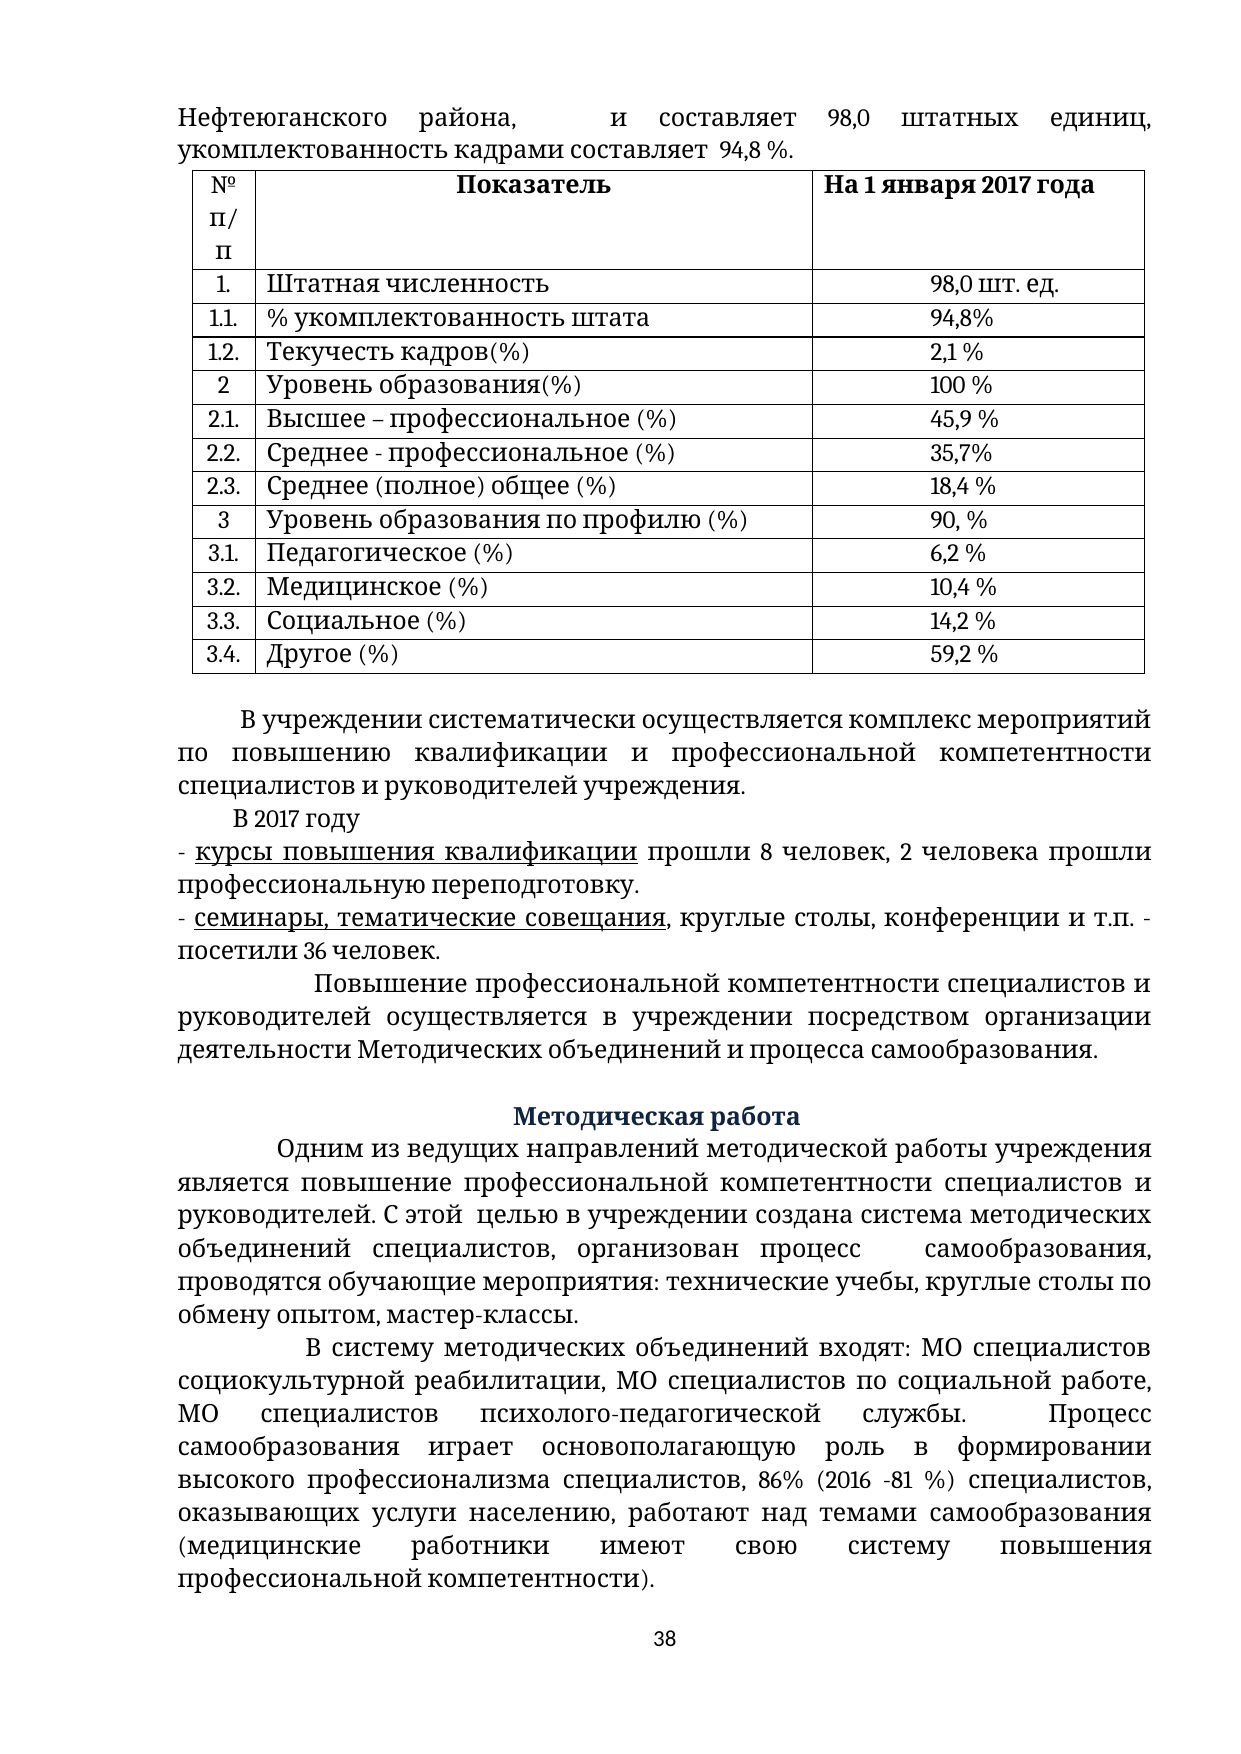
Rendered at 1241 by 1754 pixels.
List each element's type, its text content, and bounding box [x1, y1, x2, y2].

table_cell Штатная численность [256, 270, 812, 303]
table_header Показатель [256, 171, 812, 269]
table_cell 2.3. [193, 472, 255, 505]
table_cell 18,4 % [813, 472, 1144, 505]
text - семинары, тематические совещания, круглые столы, конференции и т.п. - посетили 36 человек. [177, 904, 1152, 966]
table_cell 3.4. [193, 640, 255, 673]
table_cell Медицинское (%) [256, 573, 812, 606]
table_cell 59,2 % [813, 640, 1144, 673]
table_cell Среднее - профессиональное (%) [256, 439, 812, 471]
table_cell 90, % [813, 506, 1144, 538]
table_cell Текучесть кадров(%) [256, 338, 812, 370]
table_cell 14,2 % [813, 607, 1144, 639]
table_cell 45,9 % [813, 405, 1144, 437]
table_cell Высшее – профессиональное (%) [256, 405, 812, 437]
table_cell 1.1. [193, 304, 255, 336]
table_cell 10,4 % [813, 573, 1144, 606]
table_cell 2 [193, 371, 255, 404]
list В систему методических объединений входят: МО специалистов социокультурной реабилитации, МО специалистов по социальной работе, МО специалистов психолого-педагогической службы. Процесс самообразования играет основополагающую роль в формировании высокого профессионализма специалистов, 86% (2016 -81 %) специалистов, оказывающих услуги населению, работают над темами самообразования (медицинские работники имеют свою систему повышения профессиональной компетентности). [177, 1333, 1152, 1593]
table_cell % укомплектованность штата [256, 304, 812, 336]
text Методическая работа [177, 1102, 1152, 1131]
text Повышение профессиональной компетентности специалистов и руководителей осуществляется в учреждении посредством организации деятельности Методических объединений и процесса самообразования. [177, 970, 1152, 1065]
text - курсы повышения квалификации прошли 8 человек, 2 человека прошли профессиональную переподготовку. [177, 838, 1152, 900]
table_cell 3.2. [193, 573, 255, 606]
table_cell 2.2. [193, 439, 255, 471]
table_cell Педагогическое (%) [256, 539, 812, 572]
table_cell Уровень образования(%) [256, 371, 812, 404]
list Одним из ведущих направлений методической работы учреждения является повышение профессиональной компетентности специалистов и руководителей. С этой целью в учреждении создана система методических объединений специалистов, организован процесс самообразования, проводятся обучающие мероприятия: технические учебы, круглые столы по обмену опытом, мастер-классы. [177, 1135, 1152, 1329]
table_cell Социальное (%) [256, 607, 812, 639]
table_cell 1. [193, 270, 255, 303]
table_cell 35,7% [813, 439, 1144, 471]
table_cell 3.1. [193, 539, 255, 572]
table_cell 2.1. [193, 405, 255, 437]
table_cell Уровень образования по профилю (%) [256, 506, 812, 538]
table_cell 3.3. [193, 607, 255, 639]
table_cell 6,2 % [813, 539, 1144, 572]
table_cell 100 % [813, 371, 1144, 404]
table_cell 94,8% [813, 304, 1144, 336]
table_cell 2,1 % [813, 338, 1144, 370]
table_cell Среднее (полное) общее (%) [256, 472, 812, 505]
table_cell Другое (%) [256, 640, 812, 673]
table_header На 1 января 2017 года [813, 171, 1144, 269]
table_cell 1.2. [193, 338, 255, 370]
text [177, 103, 1152, 165]
text В учреждении систематически осуществляется комплекс мероприятий по повышению квалификации и профессиональной компетентности специалистов и руководителей учреждения. [177, 706, 1152, 801]
table_cell 98,0 шт. ед. [813, 270, 1144, 303]
text В 2017 году [177, 805, 1152, 834]
table_cell 3 [193, 506, 255, 538]
table_header № п/п [193, 171, 255, 269]
